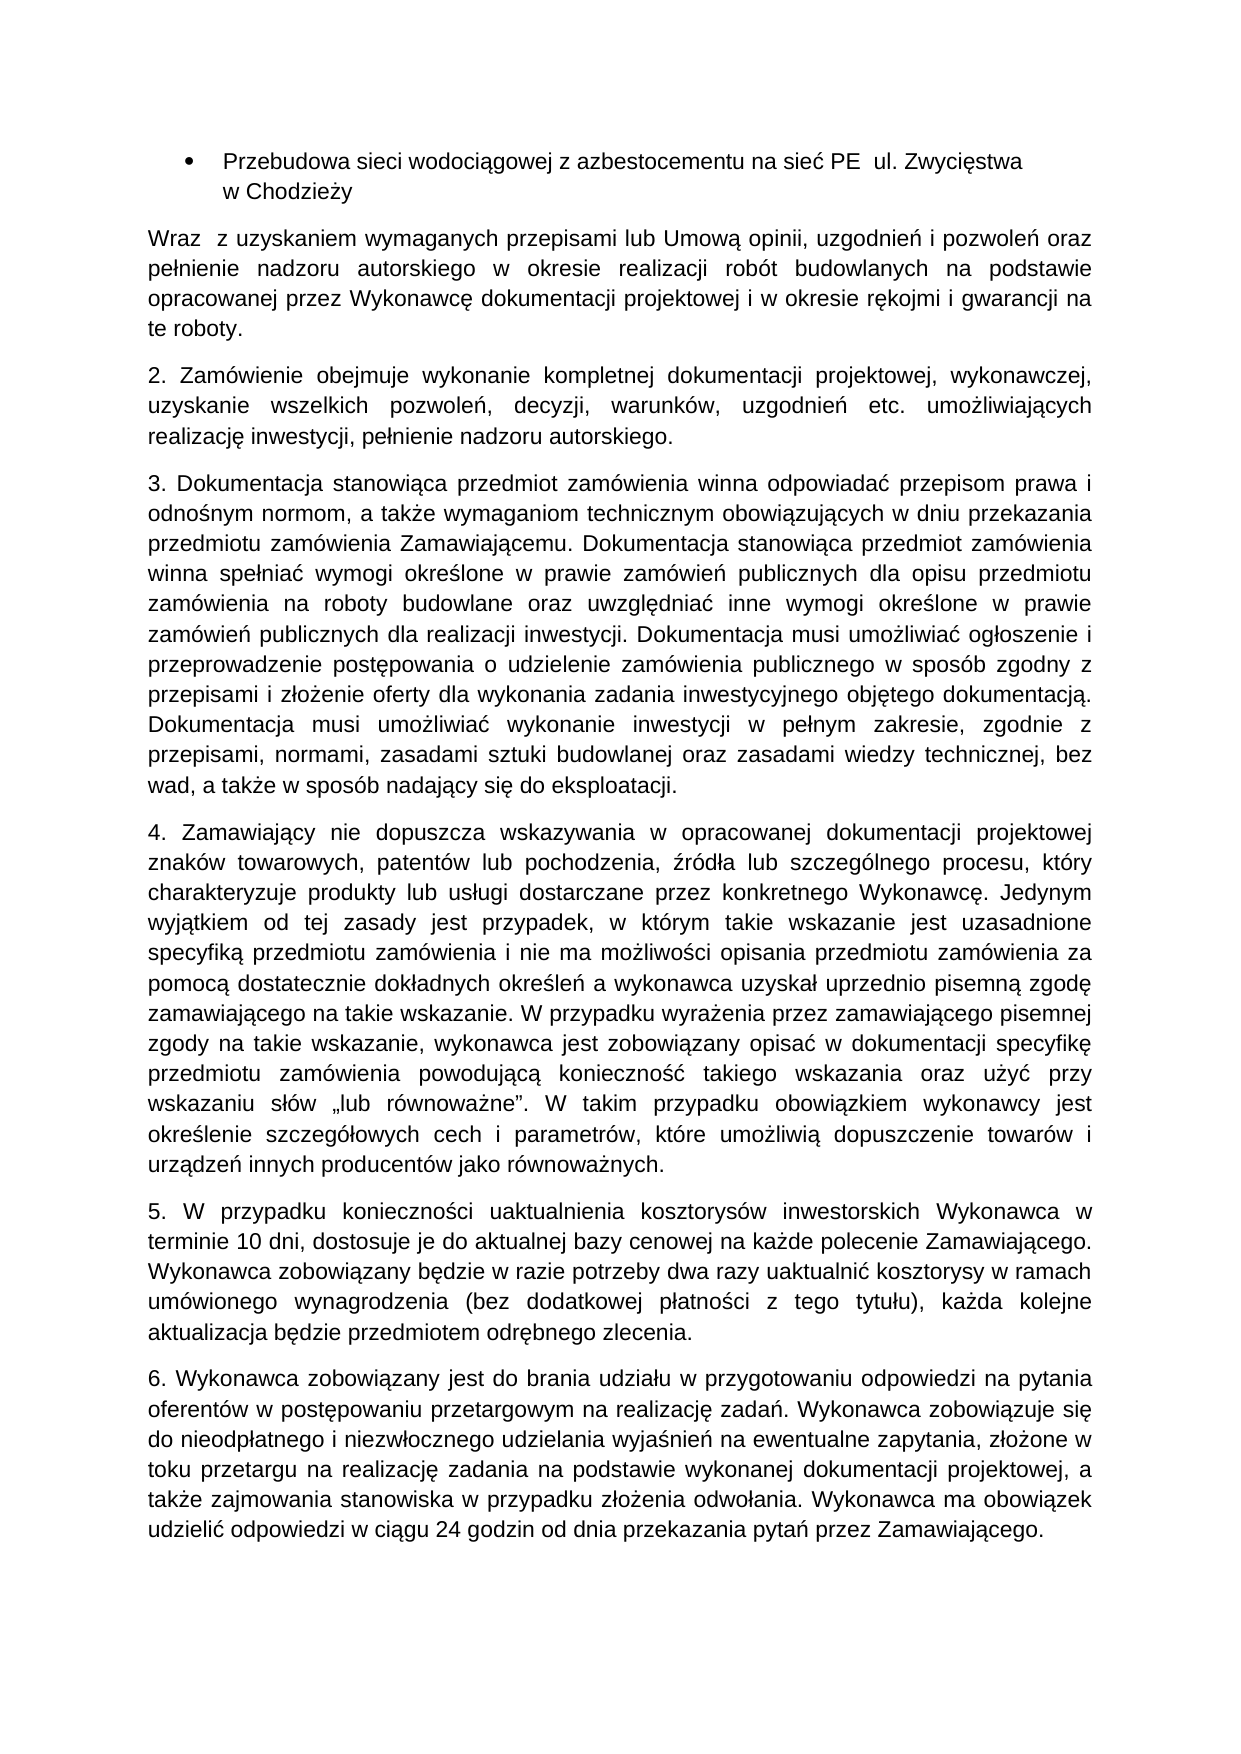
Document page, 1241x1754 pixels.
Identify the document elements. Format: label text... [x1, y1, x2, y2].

text 5. W przypadku konieczności uaktualnienia kosztorysów inwestorskich Wykonawca w terminie 10 dni, dostosuje je do aktualnej bazy cenowej na każde polecenie Zamawiającego. Wykonawca zobowiązany będzie w razie potrzeby dwa razy uaktualnić kosztorysy w ramach umówionego wynagrodzenia (bez dodatkowej płatności z tego tytułu), każda kolejne aktualizacja będzie przedmiotem odrębnego zlecenia. [148, 1198, 1093, 1345]
text 6. Wykonawca zobowiązany jest do brania udziału w przygotowaniu odpowiedzi na pytania oferentów w postępowaniu przetargowym na realizację zadań. Wykonawca zobowiązuje się do nieodpłatnego i niezwłocznego udzielania wyjaśnień na ewentualne zapytania, złożone w toku przetargu na realizację zadania na podstawie wykonanej dokumentacji projektowej, a także zajmowania stanowiska w przypadku złożenia odwołania. Wykonawca ma obowiązek udzielić odpowiedzi w ciągu 24 godzin od dnia przekazania pytań przez Zamawiającego. [148, 1365, 1093, 1543]
text Wraz z uzyskaniem wymaganych przepisami lub Umową opinii, uzgodnień i pozwoleń oraz pełnienie nadzoru autorskiego w okresie realizacji robót budowlanych na podstawie opracowanej przez Wykonawcę dokumentacji projektowej i w okresie rękojmi i gwarancji na te roboty. [148, 225, 1093, 342]
list w Chodzieży [223, 178, 1093, 204]
text 4. Zamawiający nie dopuszcza wskazywania w opracowanej dokumentacji projektowej znaków towarowych, patentów lub pochodzenia, źródła lub szczególnego procesu, który charakteryzuje produkty lub usługi dostarczane przez konkretnego Wykonawcę. Jedynym wyjątkiem od tej zasady jest przypadek, w którym takie wskazanie jest uzasadnione specyfiką przedmiotu zamówienia i nie ma możliwości opisania przedmiotu zamówienia za pomocą dostatecznie dokładnych określeń a wykonawca uzyskał uprzednio pisemną zgodę zamawiającego na takie wskazanie. W przypadku wyrażenia przez zamawiającego pisemnej zgody na takie wskazanie, wykonawca jest zobowiązany opisać w dokumentacji specyfikę przedmiotu zamówienia powodującą konieczność takiego wskazania oraz użyć przy wskazaniu słów „lub równoważne”. W takim przypadku obowiązkiem wykonawcy jest określenie szczegółowych cech i parametrów, które umożliwią dopuszczenie towarów i urządzeń innych producentów jako równoważnych. [148, 818, 1093, 1177]
list Przebudowa sieci wodociągowej z azbestocementu na sieć PE ul. Zwycięstwa [185, 148, 1093, 174]
text 2. Zamówienie obejmuje wykonanie kompletnej dokumentacji projektowej, wykonawczej, uzyskanie wszelkich pozwoleń, decyzji, warunków, uzgodnień etc. umożliwiających realizację inwestycji, pełnienie nadzoru autorskiego. [148, 362, 1093, 449]
text 3. Dokumentacja stanowiąca przedmiot zamówienia winna odpowiadać przepisom prawa i odnośnym normom, a także wymaganiom technicznym obowiązujących w dniu przekazania przedmiotu zamówienia Zamawiającemu. Dokumentacja stanowiąca przedmiot zamówienia winna spełniać wymogi określone w prawie zamówień publicznych dla opisu przedmiotu zamówienia na roboty budowlane oraz uwzględniać inne wymogi określone w prawie zamówień publicznych dla realizacji inwestycji. Dokumentacja musi umożliwiać ogłoszenie i przeprowadzenie postępowania o udzielenie zamówienia publicznego w sposób zgodny z przepisami i złożenie oferty dla wykonania zadania inwestycyjnego objętego dokumentacją. Dokumentacja musi umożliwiać wykonanie inwestycji w pełnym zakresie, zgodnie z przepisami, normami, zasadami sztuki budowlanej oraz zasadami wiedzy technicznej, bez wad, a także w sposób nadający się do eksploatacji. [148, 469, 1093, 798]
